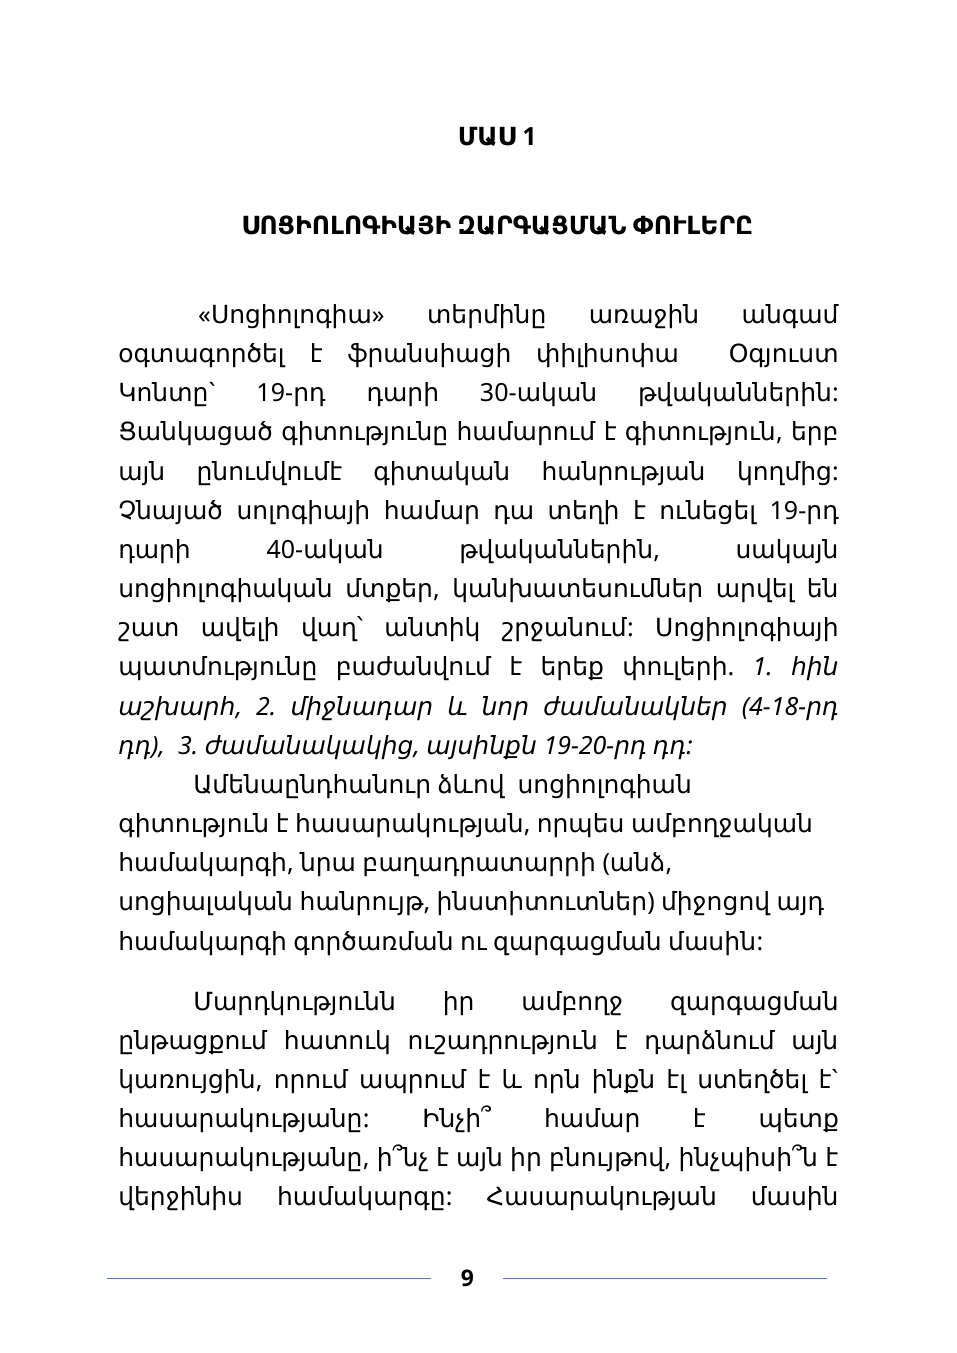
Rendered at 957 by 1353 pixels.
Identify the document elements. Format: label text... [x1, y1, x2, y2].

subtitle ՍՈՑԻՈԼՈԳԻԱՅԻ ԶԱՐԳԱՑՄԱՆ ՓՈՒԼԵՐԸ [156, 207, 838, 241]
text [118, 983, 838, 1213]
text Ամենաընդհանուր ձևով սոցիոլոգիան գիտություն է հասարակության, որպես ամբողջական համակարգի, նրա բաղադրատարրի (անձ, սոցիալական հանրույթ, ինստիտուտներ) միջոցով այդ համակարգի գործառման ու զարգացման մասին: [118, 766, 838, 957]
subtitle ՄԱՍ 1 [156, 118, 838, 152]
subtitle «Սոցիոլոգիա» տերմինը առաջին անգամ օգտագործել է ֆրանսիացի փիլիսոփա Օգյուստ Կոնտը` 19-րդ դարի 30-ական թվականներին: Ցանկացած գիտությունը համարում է գիտություն, երբ այն ընումվումէ գիտական հանրության կողմից: Չնայած սոլոգիայի համար դա տեղի է ունեցել 19-րդ դարի 40-ական թվականներին, սակայն սոցիոլոգիական մտքեր, կանխատեսումներ արվել են շատ ավելի վաղ՝ անտիկ շրջանում: Սոցիոլոգիայի պատմությունը բաժանվում է երեք փուլերի. 1. հին աշխարհ, 2. միջնադար և նոր ժամանակներ (4-18-րդ դդ), 3. ժամանակակից, այսինքն 19-20-րդ դդ: [118, 296, 838, 761]
